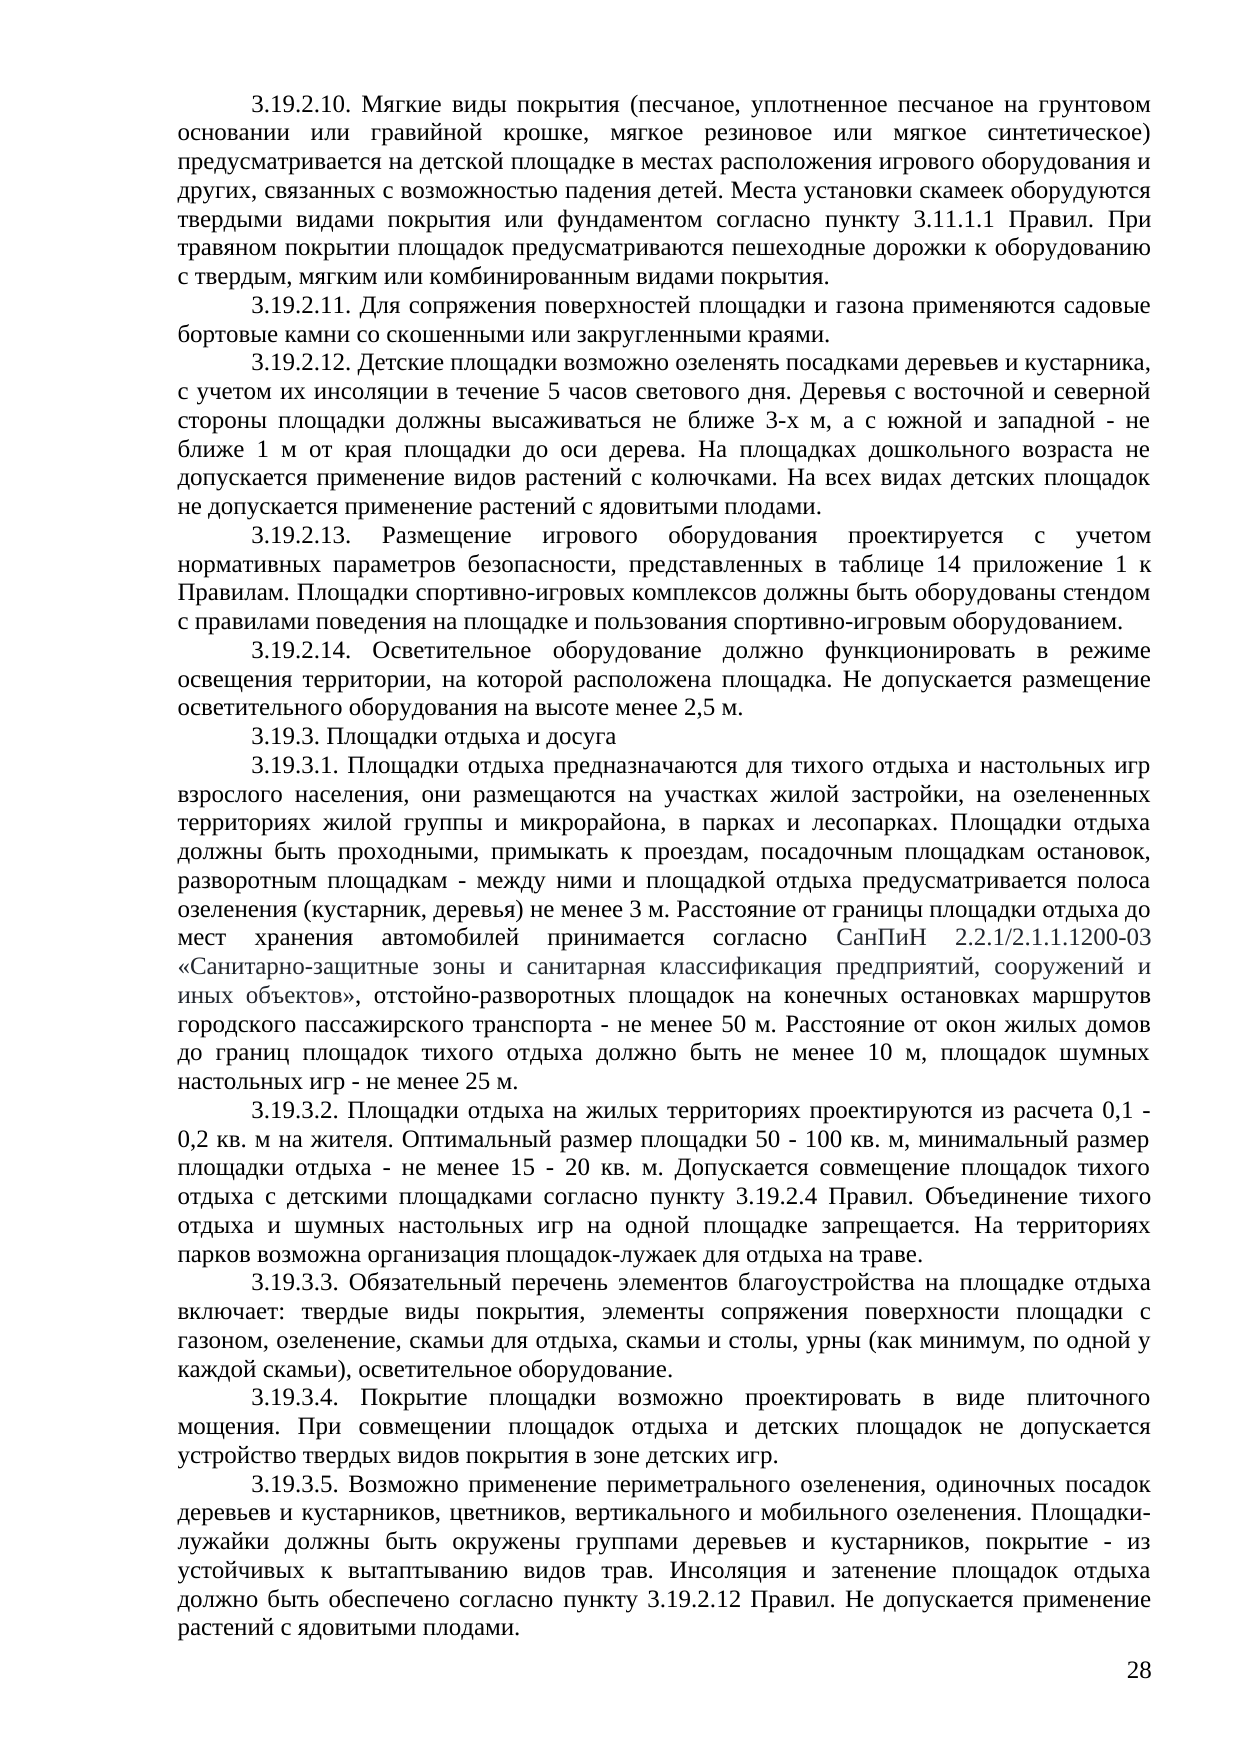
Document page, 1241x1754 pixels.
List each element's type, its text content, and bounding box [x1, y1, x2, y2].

text 3.19.2.13. Размещение игрового оборудования проектируется с учетом нормативных параметров безопасности, представленных в таблице 14 приложение 1 к Правилам. Площадки спортивно-игровых комплексов должны быть оборудованы стендом с правилами поведения на площадке и пользования спортивно-игровым оборудованием. [177, 520, 1152, 635]
text 3.19.2.12. Детские площадки возможно озеленять посадками деревьев и кустарника, с учетом их инсоляции в течение 5 часов светового дня. Деревья с восточной и северной стороны площадки должны высаживаться не ближе 3-х м, а с южной и западной - не ближе 1 м от края площадки до оси дерева. На площадках дошкольного возраста не допускается применение видов растений с колючками. На всех видах детских площадок не допускается применение растений с ядовитыми плодами. [177, 347, 1152, 520]
text 3.19.3.1. Площадки отдыха предназначаются для тихого отдыха и настольных игр взрослого населения, они размещаются на участках жилой застройки, на озелененных территориях жилой группы и микрорайона, в парках и лесопарках. Площадки отдыха должны быть проходными, примыкать к проездам, посадочным площадкам остановок, разворотным площадкам - между ними и площадкой отдыха предусматривается полоса озеленения (кустарник, деревья) не менее 3 м. Расстояние от границы площадки отдыха до мест хранения автомобилей принимается согласно СанПиН 2.2.1/2.1.1.1200-03 «Санитарно-защитные зоны и санитарная классификация предприятий, сооружений и иных объектов», отстойно-разворотных площадок на конечных остановках маршрутов городского пассажирского транспорта - не менее 50 м. Расстояние от окон жилых домов до границ площадок тихого отдыха должно быть не менее 10 м, площадок шумных настольных игр - не менее 25 м. [177, 750, 1152, 951]
text 3.19.2.11. Для сопряжения поверхностей площадки и газона применяются садовые бортовые камни со скошенными или закругленными краями. [177, 290, 1152, 347]
text 3.19.3.2. Площадки отдыха на жилых территориях проектируются из расчета 0,1 - 0,2 кв. м на жителя. Оптимальный размер площадки 50 - 100 кв. м, минимальный размер площадки отдыха - не менее 15 - 20 кв. м. Допускается совмещение площадок тихого отдыха с детскими площадками согласно пункту 3.19.2.4 Правил. Объединение тихого отдыха и шумных настольных игр на одной площадке запрещается. На территориях парков возможна организация площадок-лужаек для отдыха на траве. [177, 1095, 1152, 1267]
text 3.19.2.10. Мягкие виды покрытия (песчаное, уплотненное песчаное на грунтовом основании или гравийной крошке, мягкое резиновое или мягкое синтетическое) предусматривается на детской площадке в местах расположения игрового оборудования и других, связанных с возможностью падения детей. Места установки скамеек оборудуются твердыми видами покрытия или фундаментом согласно пункту 3.11.1.1 Правил. При травяном покрытии площадок предусматриваются пешеходные дорожки к оборудованию с твердым, мягким или комбинированным видами покрытия. [177, 89, 1152, 290]
text 3.19.3.1. Площадки отдыха предназначаются для тихого отдыха и настольных игр взрослого населения, они размещаются на участках жилой застройки, на озелененных территориях жилой группы и микрорайона, в парках и лесопарках. Площадки отдыха должны быть проходными, примыкать к проездам, посадочным площадкам остановок, разворотным площадкам - между ними и площадкой отдыха предусматривается полоса озеленения (кустарник, деревья) не менее 3 м. Расстояние от границы площадки отдыха до мест хранения автомобилей принимается согласно СанПиН 2.2.1/2.1.1.1200-03 «Санитарно-защитные зоны и санитарная классификация предприятий, сооружений и иных объектов», отстойно-разворотных площадок на конечных остановках маршрутов городского пассажирского транспорта - не менее 50 м. Расстояние от окон жилых домов до границ площадок тихого отдыха должно быть не менее 10 м, площадок шумных настольных игр - не менее 25 м. [177, 980, 1152, 1095]
text 3.19.3.3. Обязательный перечень элементов благоустройства на площадке отдыха включает: твердые виды покрытия, элементы сопряжения поверхности площадки с газоном, озеленение, скамьи для отдыха, скамьи и столы, урны (как минимум, по одной у каждой скамьи), осветительное оборудование. [177, 1267, 1152, 1382]
text 3.19.3.5. Возможно применение периметрального озеленения, одиночных посадок деревьев и кустарников, цветников, вертикального и мобильного озеленения. Площадки-лужайки должны быть окружены группами деревьев и кустарников, покрытие - из устойчивых к вытаптыванию видов трав. Инсоляция и затенение площадок отдыха должно быть обеспечено согласно пункту 3.19.2.12 Правил. Не допускается применение растений с ядовитыми плодами. [177, 1469, 1152, 1641]
text 3.19.3.4. Покрытие площадки возможно проектировать в виде плиточного мощения. При совмещении площадок отдыха и детских площадок не допускается устройство твердых видов покрытия в зоне детских игр. [177, 1382, 1152, 1469]
text 3.19.3. Площадки отдыха и досуга [177, 721, 1152, 750]
text 3.19.2.14. Осветительное оборудование должно функционировать в режиме освещения территории, на которой расположена площадка. Не допускается размещение осветительного оборудования на высоте менее 2,5 м. [177, 635, 1152, 721]
